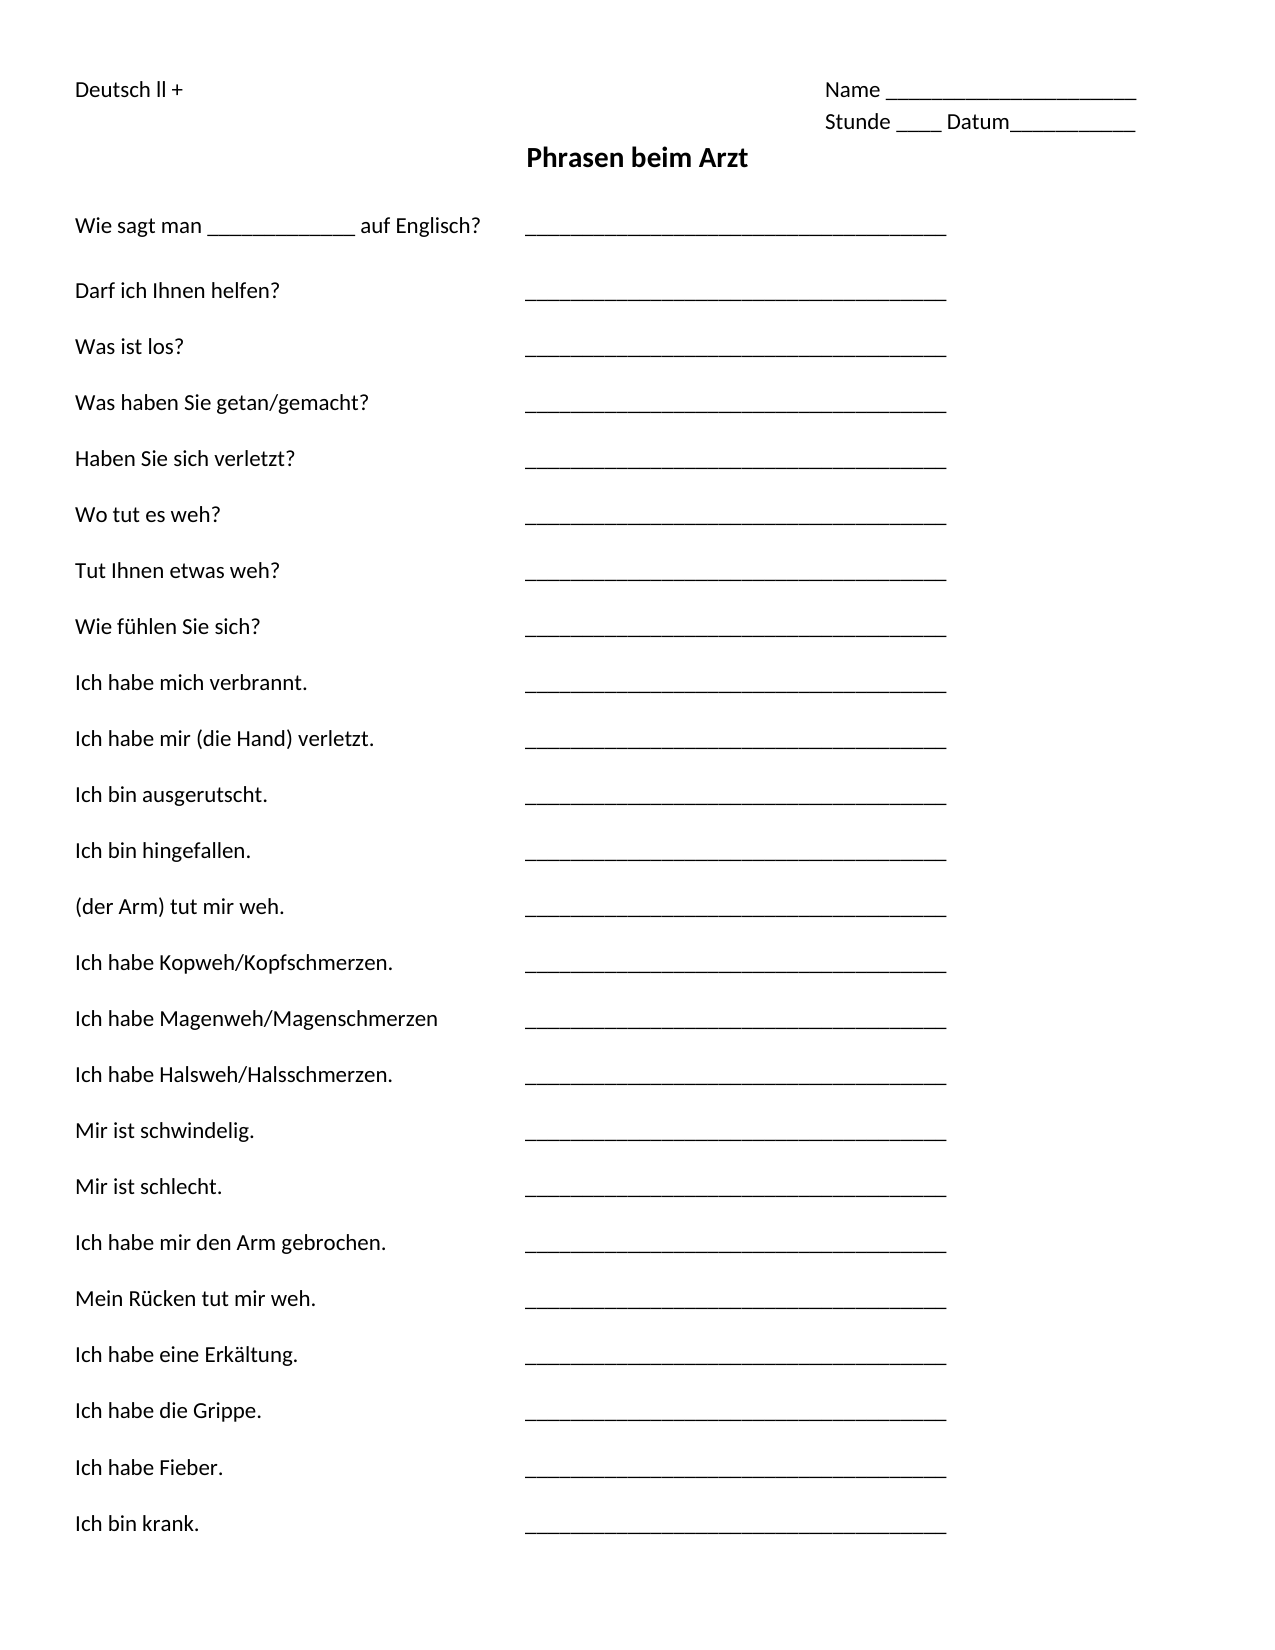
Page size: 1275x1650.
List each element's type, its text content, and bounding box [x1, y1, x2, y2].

text Darf ich Ihnen helfen? _____________________________________ [75, 276, 1200, 304]
text Ich habe Kopweh/Kopfschmerzen. _____________________________________ [75, 948, 1200, 976]
text Ich habe Fieber. _____________________________________ [75, 1453, 1200, 1481]
text Ich habe mich verbrannt. _____________________________________ [75, 668, 1200, 696]
text Wie sagt man _____________ auf Englisch? _____________________________________ [75, 211, 1200, 272]
text Tut Ihnen etwas weh? _____________________________________ [75, 556, 1200, 584]
text Ich habe eine Erkältung. _____________________________________ [75, 1341, 1200, 1368]
text Ich bin ausgerutscht. _____________________________________ [75, 780, 1200, 808]
text Ich habe die Grippe. _____________________________________ [75, 1397, 1200, 1424]
text Phrasen beim Arzt [75, 139, 1200, 207]
text Ich habe Magenweh/Magenschmerzen _____________________________________ [75, 1004, 1200, 1032]
text Ich habe mir (die Hand) verletzt. _____________________________________ [75, 724, 1200, 752]
text Ich habe mir den Arm gebrochen. _____________________________________ [75, 1228, 1200, 1256]
text Stunde ____ Datum___________ [750, 107, 1200, 135]
text Wie fühlen Sie sich? _____________________________________ [75, 612, 1200, 640]
text Deutsch ll + Name ______________________ [75, 75, 1200, 103]
text Haben Sie sich verletzt? _____________________________________ [75, 444, 1200, 472]
text Ich bin hingefallen. _____________________________________ [75, 836, 1200, 864]
text Mir ist schlecht. _____________________________________ [75, 1172, 1200, 1200]
text Wo tut es weh? _____________________________________ [75, 500, 1200, 528]
text (der Arm) tut mir weh. _____________________________________ [75, 892, 1200, 920]
text Ich bin krank. _____________________________________ [75, 1509, 1200, 1537]
text Mir ist schwindelig. _____________________________________ [75, 1116, 1200, 1144]
text Mein Rücken tut mir weh. _____________________________________ [75, 1284, 1200, 1312]
text Was ist los? _____________________________________ [75, 332, 1200, 360]
text Was haben Sie getan/gemacht? _____________________________________ [75, 388, 1200, 416]
text Ich habe Halsweh/Halsschmerzen. _____________________________________ [75, 1060, 1200, 1088]
